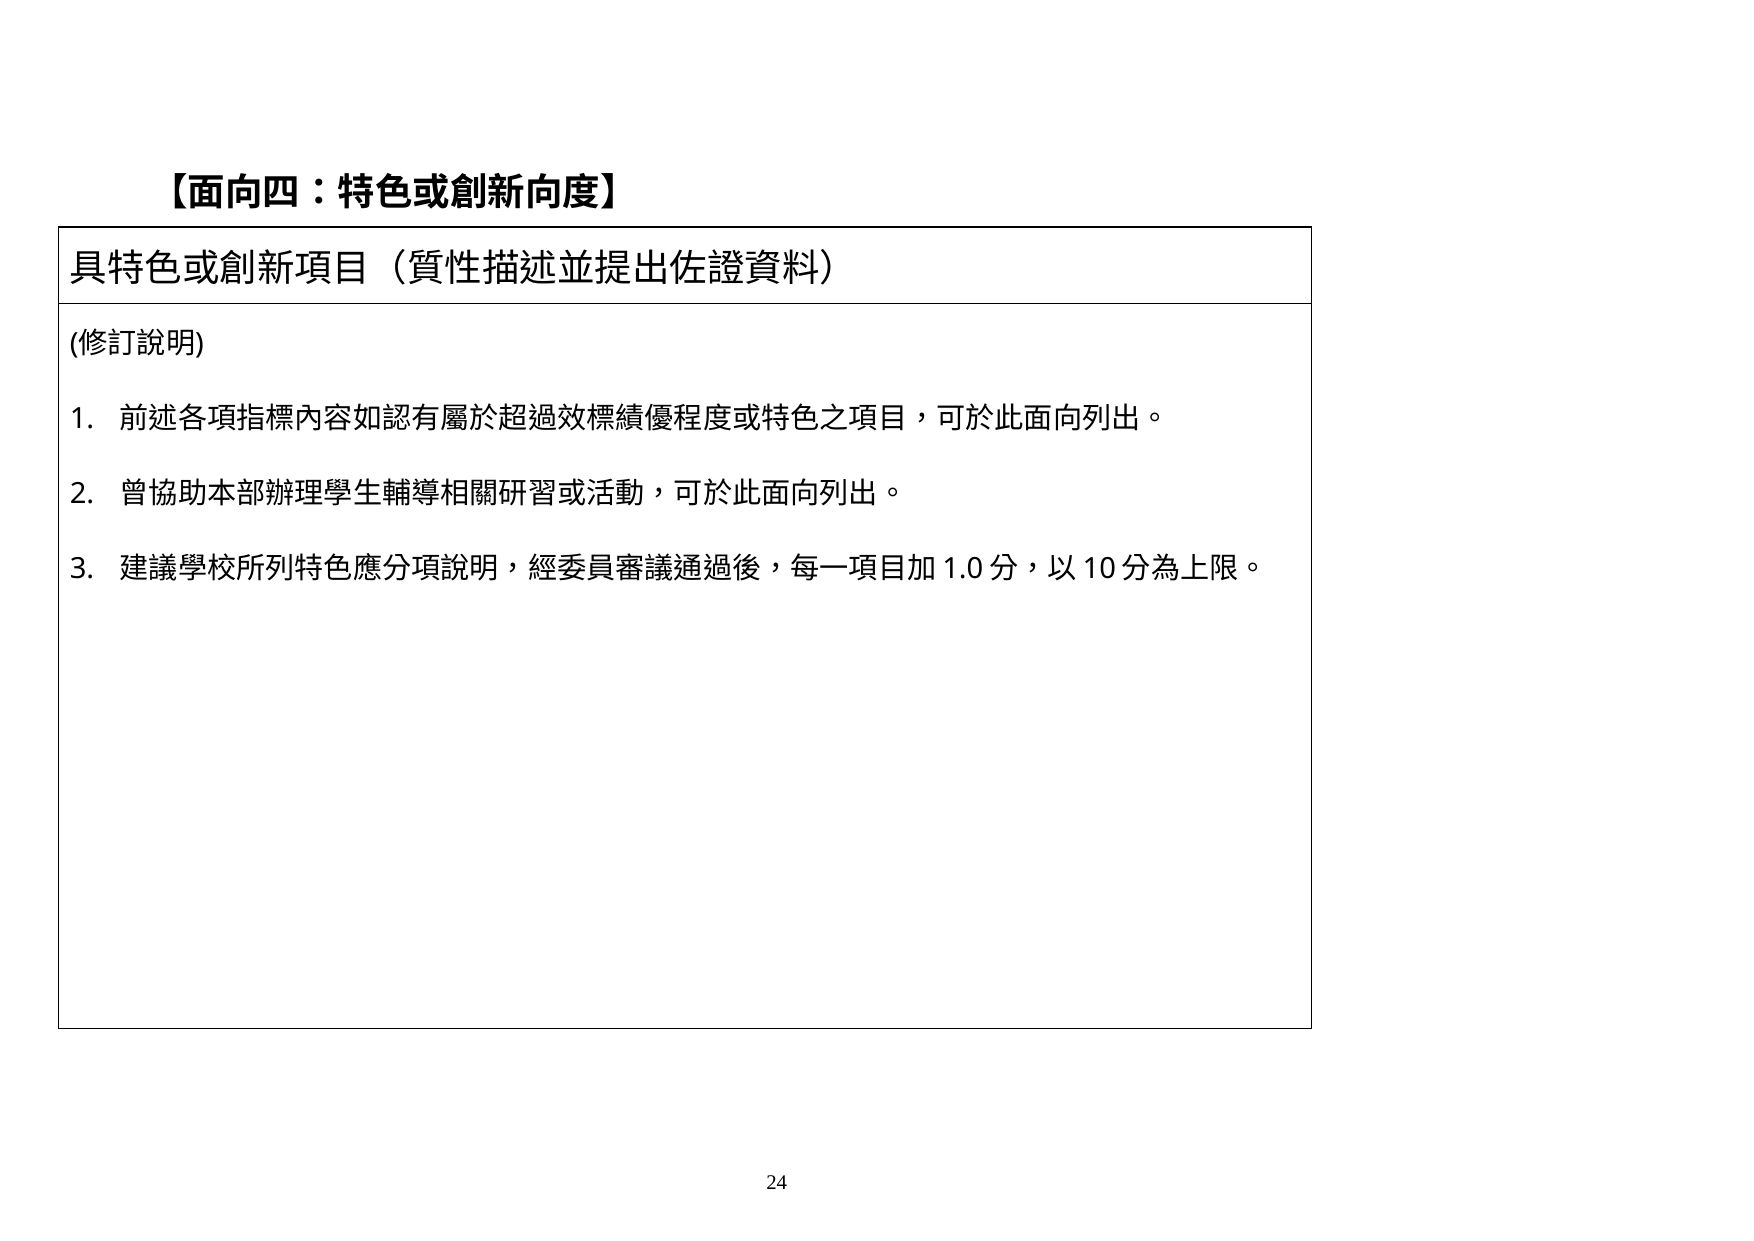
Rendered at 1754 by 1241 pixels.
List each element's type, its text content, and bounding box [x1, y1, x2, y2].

table_cell (修訂說明) 前述各項指標內容如認有屬於超過效標績優程度或特色之項目，可於此面向列出。 曾協助本部辦理學生輔導相關研習或活動，可於此面向列出。 建議學校所列特色應分項說明，經委員審議通過後，每一項目加1.0分，以10分為上限。 [59, 304, 1311, 1028]
text 【面向四：特色或創新向度】 [150, 151, 1403, 226]
table_header 具特色或創新項目（質性描述並提出佐證資料） [59, 228, 1311, 302]
